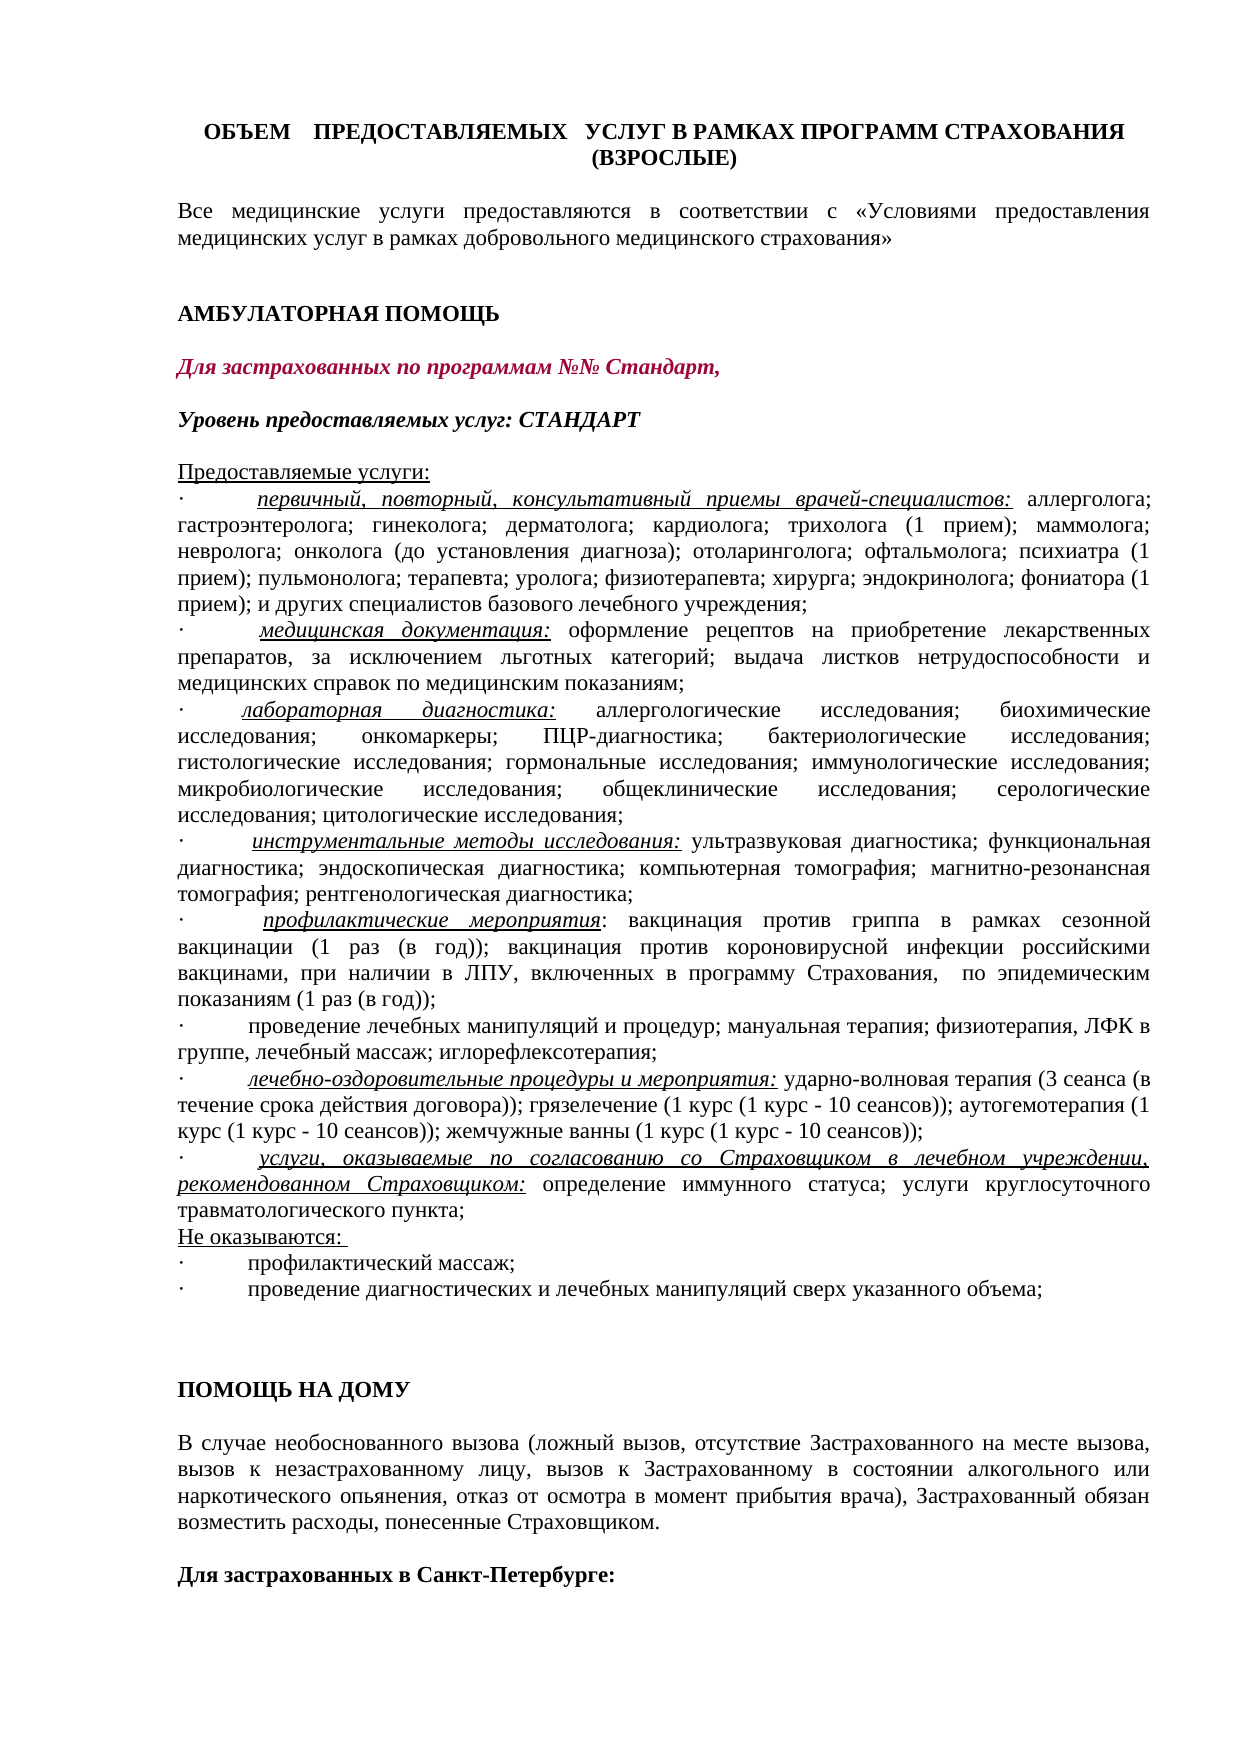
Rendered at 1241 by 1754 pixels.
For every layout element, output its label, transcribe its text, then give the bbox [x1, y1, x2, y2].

text Для застрахованных в Санкт-Петербурге: [177, 1561, 1152, 1587]
text · проведение лечебных манипуляций и процедур; мануальная терапия; физиотерапия, ЛФК в группе, лечебный массаж; иглорефлексотерапия; [177, 1012, 1152, 1064]
text · лечебно-оздоровительные процедуры и мероприятия: ударно-волновая терапия (3 сеанса (в течение срока действия договора)); грязелечение (1 курс (1 курс - 10 сеансов)); аутогемотерапия (1 курс (1 курс - 10 сеансов)); жемчужные ванны (1 курс (1 курс - 10 сеансов)); [177, 1064, 1152, 1144]
text Все медицинские услуги предоставляются в соответствии с «Условиями предоставления медицинских услуг в рамках добровольного медицинского страхования» [177, 197, 1152, 250]
text · лабораторная диагностика: аллергологические исследования; биохимические исследования; онкомаркеры; ПЦР-диагностика; бактериологические исследования; гистологические исследования; гормональные исследования; иммунологические исследования; микробиологические исследования; общеклинические исследования; серологические исследования; цитологические исследования; [177, 696, 1152, 827]
text · медицинская документация: оформление рецептов на приобретение лекарственных препаратов, за исключением льготных категорий; выдача листков нетрудоспособности и медицинских справок по медицинским показаниям; [177, 617, 1152, 696]
text ПОМОЩЬ НА ДОМУ [177, 1376, 1152, 1403]
text Уровень предоставляемых услуг: СТАНДАРТ [177, 406, 1152, 432]
text · профилактический массаж; [177, 1249, 1152, 1275]
text · первичный, повторный, консультативный приемы врачей-специалистов: аллерголога; гастроэнтеролога; гинеколога; дерматолога; кардиолога; трихолога (1 прием); маммолога; невролога; онколога (до установления диагноза); отоларинголога; офтальмолога; психиатра (1 прием); пульмонолога; терапевта; уролога; физиотерапевта; хирурга; эндокринолога; фониатора (1 прием); и других специалистов базового лечебного учреждения; [177, 485, 1152, 617]
text · услуги, оказываемые по согласованию со Страховщиком в лечебном учреждении, рекомендованном Страховщиком: определение иммунного статуса; услуги круглосуточного травматологического пункта; [177, 1144, 1152, 1223]
text · инструментальные методы исследования: ультразвуковая диагностика; функциональная диагностика; эндоскопическая диагностика; компьютерная томография; магнитно-резонансная томография; рентгенологическая диагностика; [177, 827, 1152, 906]
text Предоставляемые услуги: [177, 458, 1152, 485]
text · проведение диагностических и лечебных манипуляций сверх указанного объема; [177, 1275, 1152, 1302]
text В случае необоснованного вызова (ложный вызов, отсутствие Застрахованного на месте вызова, вызов к незастрахованному лицу, вызов к Застрахованному в состоянии алкогольного или наркотического опьянения, отказ от осмотра в момент прибытия врача), Застрахованный обязан возместить расходы, понесенные Страховщиком. [177, 1429, 1152, 1534]
text АМБУЛАТОРНАЯ ПОМОЩЬ [177, 300, 1152, 327]
text Не оказываются: [177, 1223, 1152, 1249]
text · профилактические мероприятия: вакцинация против гриппа в рамках сезонной вакцинации (1 раз (в год)); вакцинация против короновирусной инфекции российскими вакцинами, при наличии в ЛПУ, включенных в программу Страхования, по эпидемическим показаниям (1 раз (в год)); [177, 906, 1152, 1012]
text ОБЪЕМ ПРЕДОСТАВЛЯЕМЫХ УСЛУГ В РАМКАХ ПРОГРАММ СТРАХОВАНИЯ [177, 118, 1152, 144]
text (ВЗРОСЛЫЕ) [177, 144, 1152, 171]
text Для застрахованных по программам №№ Стандарт, [177, 353, 1152, 379]
